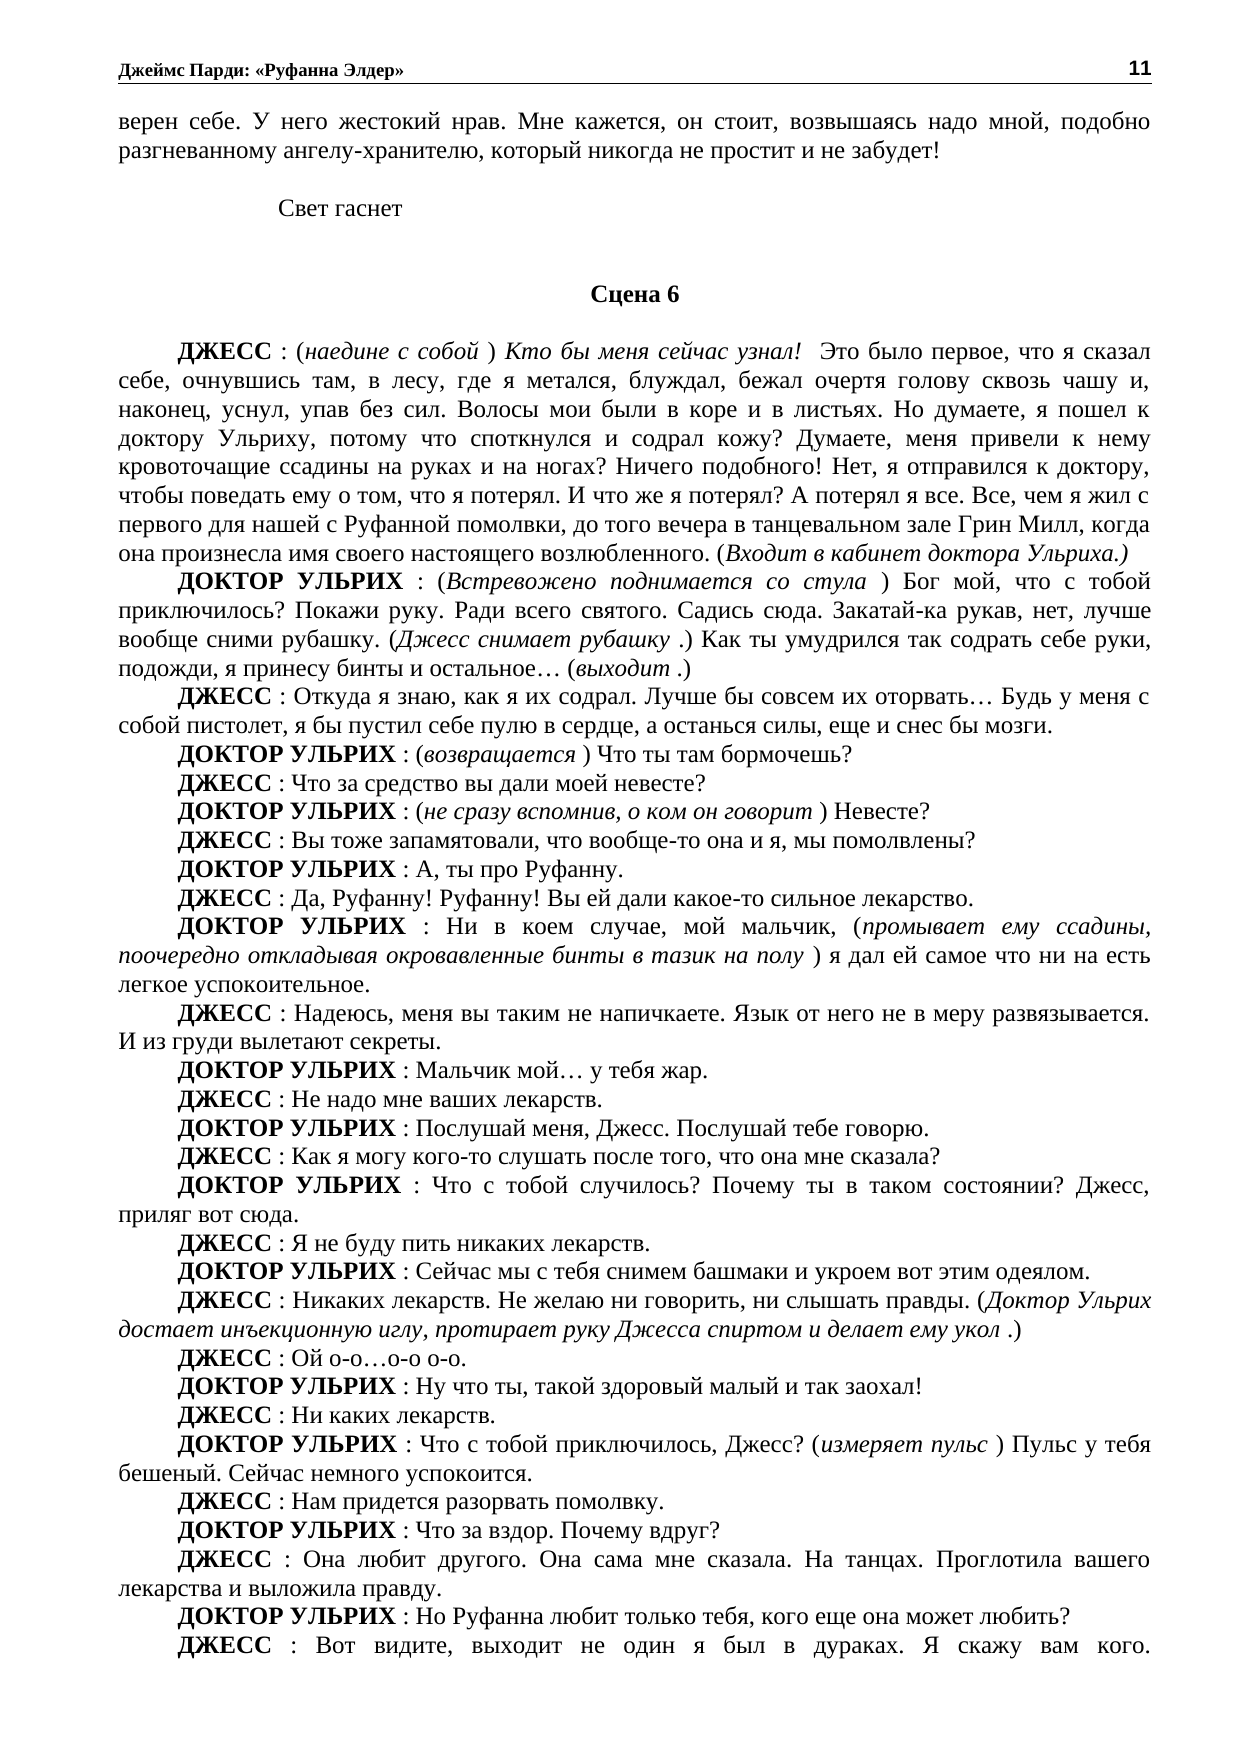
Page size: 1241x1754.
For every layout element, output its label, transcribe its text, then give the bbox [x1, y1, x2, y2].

text ДЖЕСС : Не надо мне ваших лекарств. [118, 1084, 1152, 1113]
text ДЖЕСС : Вы тоже запамятовали, что вообще-то она и я, мы помолвлены? [118, 825, 1152, 854]
text ДЖЕСС : Она любит другого. Она сама мне сказала. На танцах. Проглотила вашего лекарства и выложила правду. [118, 1544, 1152, 1601]
text ДЖЕСС : Я не буду пить никаких лекарств. [118, 1228, 1152, 1256]
text ДЖЕСС : Нам придется разорвать помолвку. [118, 1486, 1152, 1515]
text ДОКТОР УЛЬРИХ : Послушай меня, Джесс. Послушай тебе говорю. [118, 1113, 1152, 1141]
text ДОКТОР УЛЬРИХ : Что с тобой приключилось, Джесс? (измеряет пульс ) Пульс у тебя бешеный. Сейчас немного успокоится. [118, 1429, 1152, 1486]
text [118, 106, 1152, 164]
text ДОКТОР УЛЬРИХ : Что с тобой случилось? Почему ты в таком состоянии? Джесс, приляг вот сюда. [118, 1170, 1152, 1228]
text ДЖЕСС : Да, Руфанну! Руфанну! Вы ей дали какое-то сильное лекарство. [118, 883, 1152, 911]
text ДЖЕСС : Ой о-о…о-о о-о. [118, 1343, 1152, 1371]
text ДОКТОР УЛЬРИХ : Но Руфанна любит только тебя, кого еще она может любить? [118, 1601, 1152, 1630]
text ДОКТОР УЛЬРИХ : Ну что ты, такой здоровый малый и так заохал! [118, 1371, 1152, 1400]
text ДЖЕСС : Что за средство вы дали моей невесте? [118, 768, 1152, 796]
text ДЖЕСС : Ни каких лекарств. [118, 1400, 1152, 1429]
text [118, 1630, 1152, 1659]
text ДЖЕСС : Надеюсь, меня вы таким не напичкаете. Язык от него не в меру развязывается. И из груди вылетают секреты. [118, 998, 1152, 1055]
text ДЖЕСС : Как я могу кого-то слушать после того, что она мне сказала? [118, 1141, 1152, 1170]
text ДОКТОР УЛЬРИХ : Что за вздор. Почему вдруг? [118, 1515, 1152, 1544]
text ДОКТОР УЛЬРИХ : (возвращается ) Что ты там бормочешь? [118, 739, 1152, 768]
text ДОКТОР УЛЬРИХ : Сейчас мы с тебя снимем башмаки и укроем вот этим одеялом. [118, 1256, 1152, 1285]
text ДЖЕСС : (наедине с собой ) Кто бы меня сейчас узнал! Это было первое, что я сказал себе, очнувшись там, в лесу, где я метался, блуждал, бежал очертя голову сквозь чашу и, наконец, уснул, упав без сил. Волосы мои были в коре и в листьях. Но думаете, я пошел к доктору Ульриху, потому что споткнулся и содрал кожу? Думаете, меня привели к нему кровоточащие ссадины на руках и на ногах? Ничего подобного! Нет, я отправился к доктору, чтобы поведать ему о том, что я потерял. И что же я потерял? А потерял я все. Все, чем я жил с первого для нашей с Руфанной помолвки, до того вечера в танцевальном зале Грин Милл, когда она произнесла имя своего настоящего возлюбленного. (Входит в кабинет доктора Ульриха.) [118, 336, 1152, 566]
text ДОКТОР УЛЬРИХ : (не сразу вспомнив, о ком он говорит ) Невесте? [118, 796, 1152, 825]
text ДОКТОР УЛЬРИХ : Ни в коем случае, мой мальчик, (промывает ему ссадины, поочередно откладывая окровавленные бинты в тазик на полу ) я дал ей самое что ни на есть легкое успокоительное. [118, 911, 1152, 998]
text ДЖЕСС : Никаких лекарств. Не желаю ни говорить, ни слышать правды. (Доктор Ульрих достает инъекционную иглу, протирает руку Джесса спиртом и делает ему укол .) [118, 1285, 1152, 1343]
subtitle Сцена 6 [118, 279, 1152, 308]
text ДЖЕСС : Откуда я знаю, как я их содрал. Лучше бы совсем их оторвать… Будь у меня с собой пистолет, я бы пустил себе пулю в сердце, а останься силы, еще и снес бы мозги. [118, 681, 1152, 739]
text ДОКТОР УЛЬРИХ : Мальчик мой… у тебя жар. [118, 1055, 1152, 1084]
text ДОКТОР УЛЬРИХ : А, ты про Руфанну. [118, 854, 1152, 883]
text Свет гаснет [236, 193, 1089, 221]
text ДОКТОР УЛЬРИХ : (Встревожено поднимается со стула ) Бог мой, что с тобой приключилось? Покажи руку. Ради всего святого. Садись сюда. Закатай-ка рукав, нет, лучше вообще сними рубашку. (Джесс снимает рубашку .) Как ты умудрился так содрать себе руки, подожди, я принесу бинты и остальное… (выходит .) [118, 566, 1152, 681]
